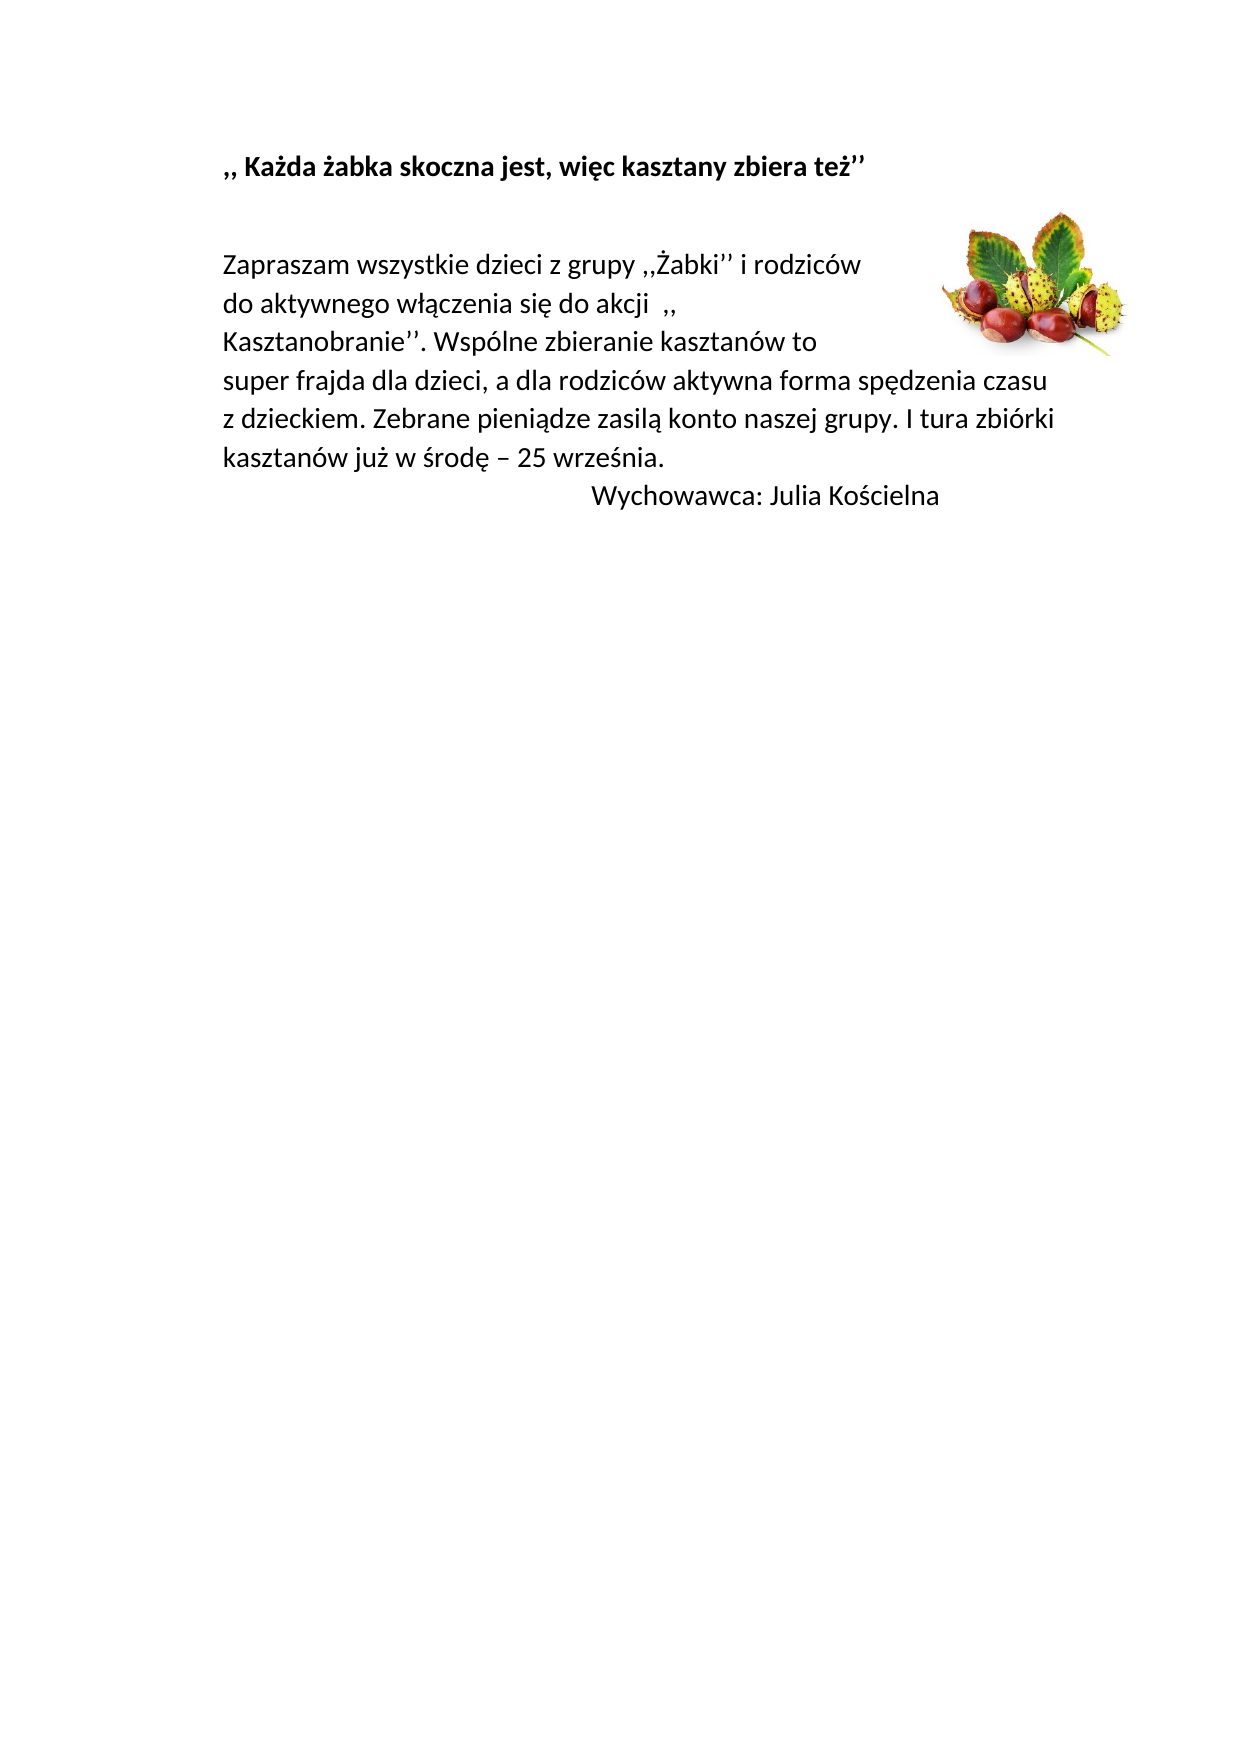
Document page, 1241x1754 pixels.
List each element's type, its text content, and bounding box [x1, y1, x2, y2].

list Wychowawca: Julia Kościelna [223, 477, 1093, 513]
list ,, Każda żabka skoczna jest, więc kasztany zbiera też’’ [223, 148, 1093, 183]
picture [885, 189, 1137, 356]
list Zapraszam wszystkie dzieci z grupy ,,Żabki’’ i rodziców do aktywnego włączenia się do akcji ,, Kasztanobranie’’. Wspólne zbieranie kasztanów to super frajda dla dzieci, a dla rodziców aktywna forma spędzenia czasu z dzieckiem. Zebrane pieniądze zasilą konto naszej grupy. I tura zbiórki kasztanów już w środę – 25 września. [223, 246, 1093, 474]
